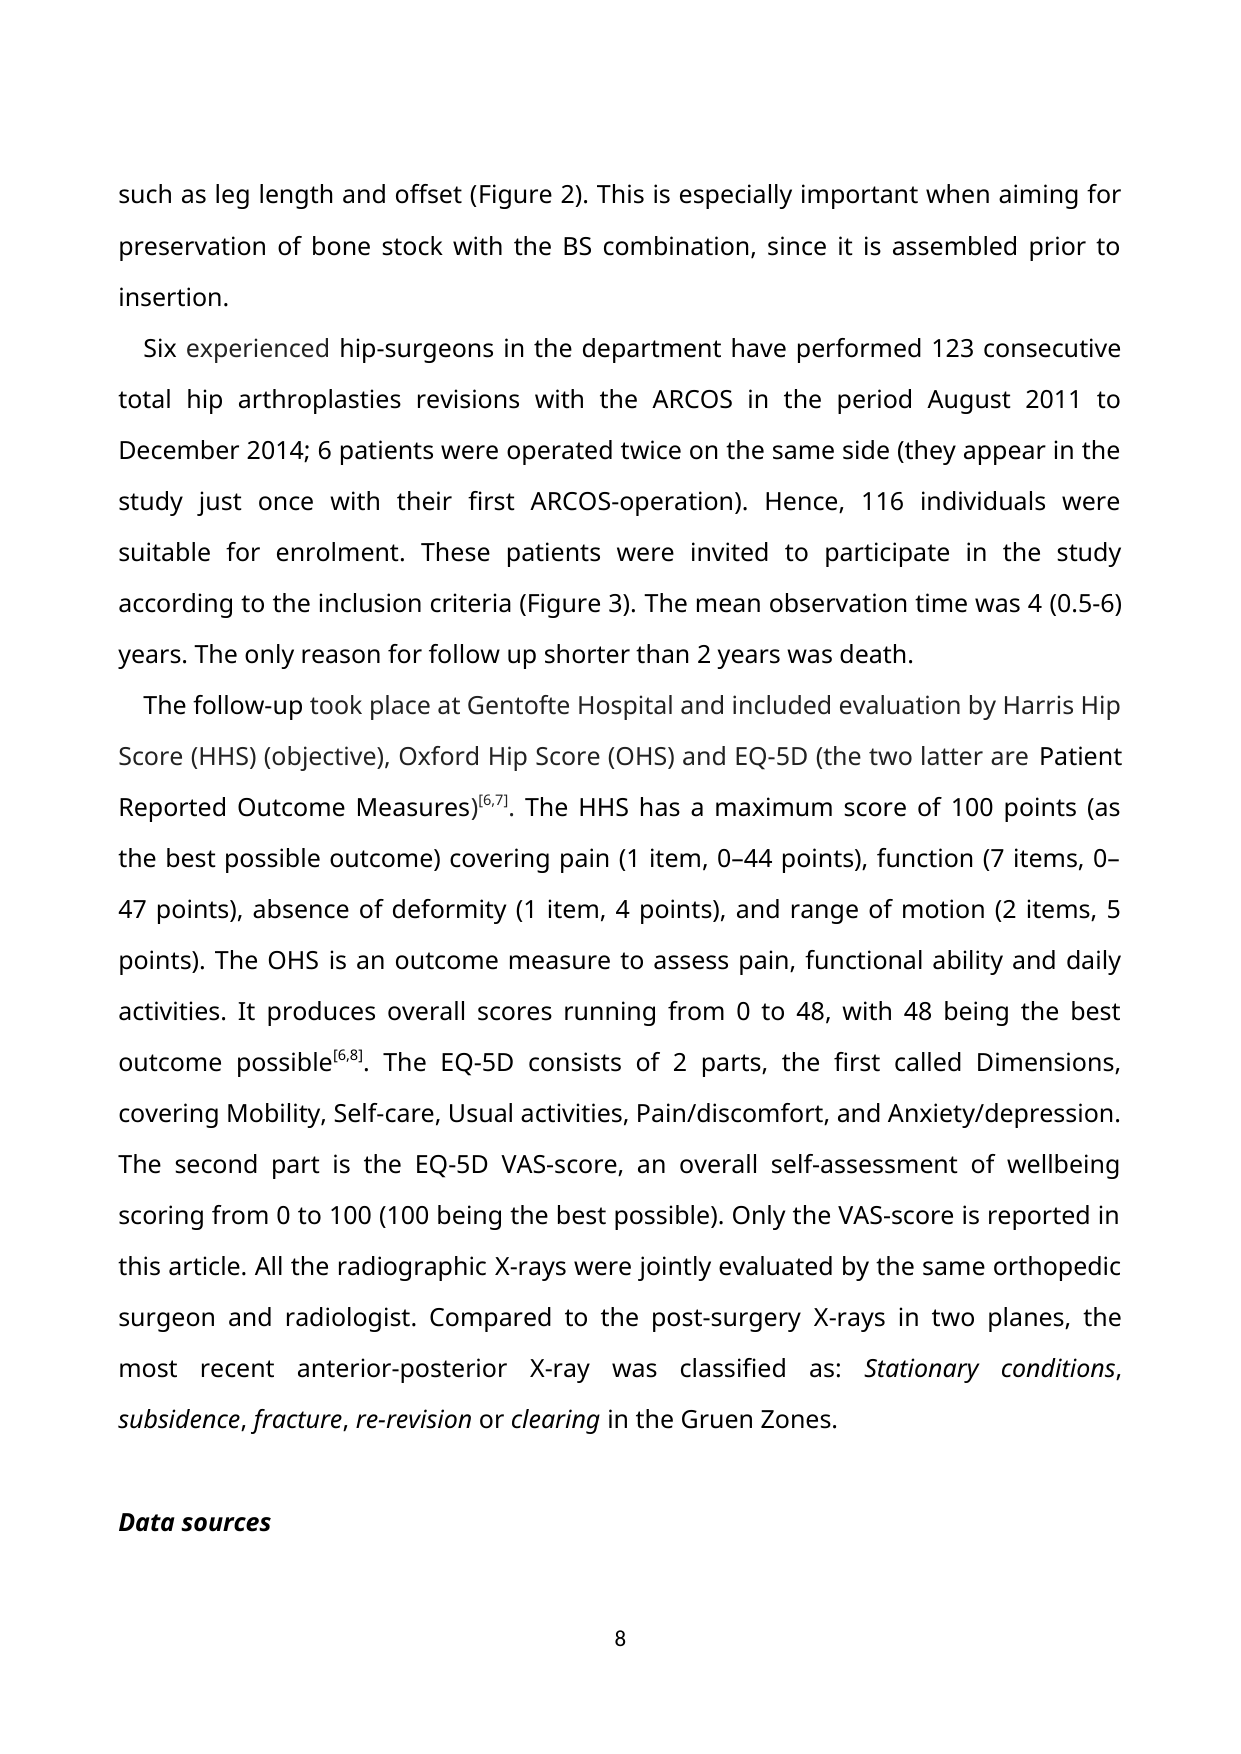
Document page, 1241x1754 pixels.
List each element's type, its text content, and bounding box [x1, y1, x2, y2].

text The follow-up took place at Gentofte Hospital and included evaluation by Harris Hip Score (HHS) (objective), Oxford Hip Score (OHS) and EQ-5D (the two latter are Patient Reported Outcome Measures)[6,7]. The HHS has a maximum score of 100 points (as the best possible outcome) covering pain (1 item, 0–44 points), function (7 items, 0–47 points), absence of deformity (1 item, 4 points), and range of motion (2 items, 5 points). The OHS is an outcome measure to assess pain, functional ability and daily activities. It produces overall scores running from 0 to 48, with 48 being the best outcome possible[6,8]. The EQ-5D consists of 2 parts, the first called Dimensions, covering Mobility, Self-care, Usual activities, Pain/discomfort, and Anxiety/depression. The second part is the EQ-5D VAS-score, an overall self-assessment of wellbeing scoring from 0 to 100 (100 being the best possible). Only the VAS-score is reported in this article. All the radiographic x-rays were jointly evaluated by the same orthopedic surgeon and radiologist. Compared to the post-surgery x-rays in two planes, the most recent anterior-posterior x-ray was classified as: Stationary conditions, subsidence, fracture, re-revision or clearing in the Gruen Zones. [118, 688, 1122, 1436]
text Six experienced hip-surgeons in the department have performed 123 consecutive total hip arthroplasties revisions with the ARCOS in the period August 2011 to December 2014; 6 patients were operated twice on the same side (they appear in the study just once with their first ARCOS-operation). Hence, 116 individuals were suitable for enrolment. These patients were invited to participate in the study according to the inclusion criteria (Figure 3). The mean observation time was 4 (0.5-6) years. The only reason for follow up shorter than 2 years was death. [118, 330, 1122, 671]
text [118, 177, 1122, 313]
text Data sources [118, 1504, 1122, 1538]
